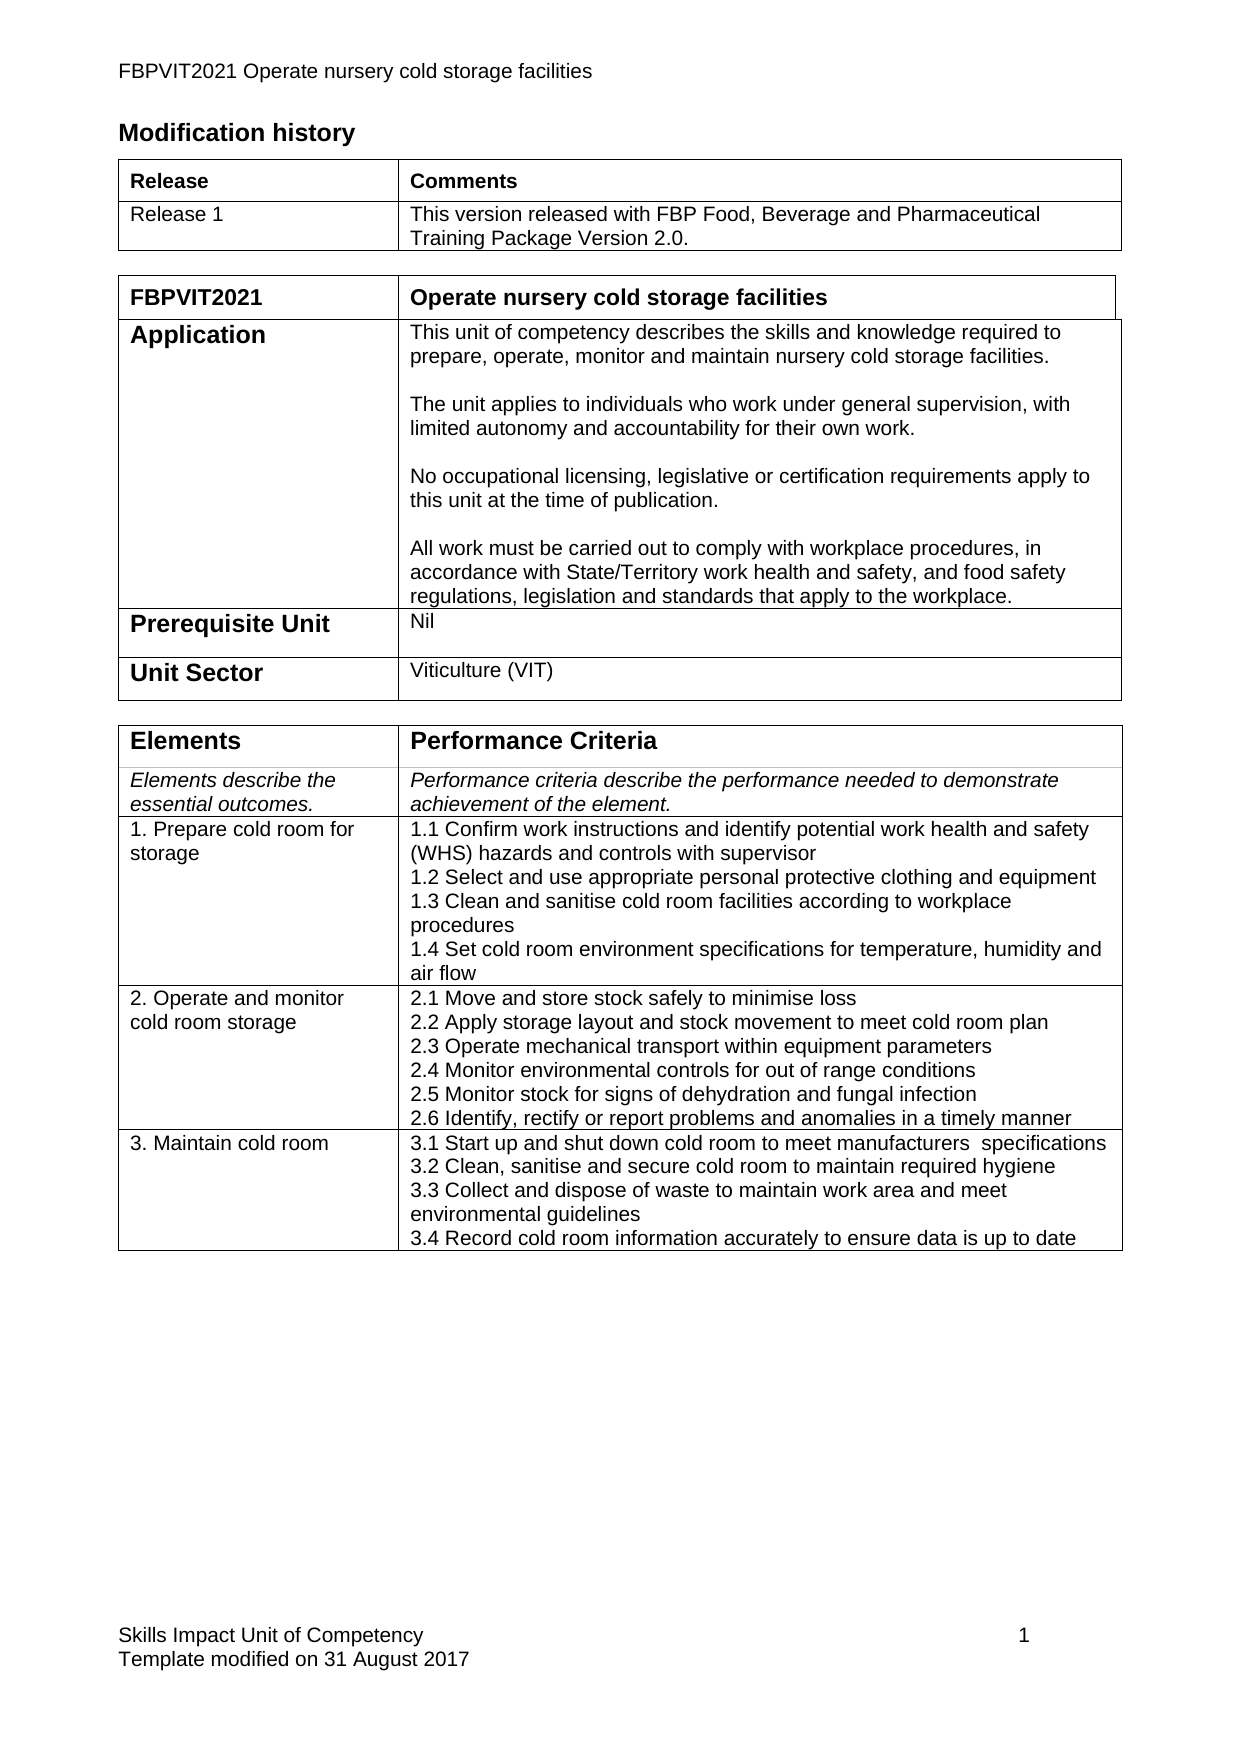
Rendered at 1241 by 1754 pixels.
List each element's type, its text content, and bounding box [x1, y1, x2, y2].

table_cell Prerequisite Unit [119, 609, 398, 657]
table_cell This unit of competency describes the skills and knowledge required to prepare, operate, monitor and maintain nursery cold storage facilities. The unit applies to individuals who work under general supervision, with limited autonomy and accountability for their own work. No occupational licensing, legislative or certification requirements apply to this unit at the time of publication. All work must be carried out to comply with workplace procedures, in accordance with State/Territory work health and safety, and food safety regulations, legislation and standards that apply to the workplace. [399, 320, 1121, 608]
subtitle Modification history [118, 118, 1122, 147]
table_cell Performance criteria describe the performance needed to demonstrate achievement of the element. [399, 768, 1122, 816]
table_cell 3.1 Start up and shut down cold room to meet manufacturers specifications 3.2 Clean, sanitise and secure cold room to maintain required hygiene 3.3 Collect and dispose of waste to maintain work area and meet environmental guidelines 3.4 Record cold room information accurately to ensure data is up to date [399, 1130, 1122, 1250]
table_cell 1.1 Confirm work instructions and identify potential work health and safety (WHS) hazards and controls with supervisor 1.2 Select and use appropriate personal protective clothing and equipment 1.3 Clean and sanitise cold room facilities according to workplace procedures 1.4 Set cold room environment specifications for temperature, humidity and air flow [399, 817, 1122, 984]
table_header Release [119, 160, 398, 201]
table_header FBPVIT2021 [119, 276, 398, 319]
table_cell Unit Sector [119, 658, 398, 699]
table_cell 3. Maintain cold room [119, 1130, 398, 1250]
table_cell Viticulture (VIT) [399, 658, 1121, 699]
table_cell 2.1 Move and store stock safely to minimise loss 2.2 Apply storage layout and stock movement to meet cold room plan 2.3 Operate mechanical transport within equipment parameters 2.4 Monitor environmental controls for out of range conditions 2.5 Monitor stock for signs of dehydration and fungal infection 2.6 Identify, rectify or report problems and anomalies in a timely manner [399, 986, 1122, 1129]
table_header Elements [119, 726, 398, 767]
table_cell Application [119, 320, 398, 608]
table_header Comments [399, 160, 1121, 201]
table_cell Release 1 [119, 202, 398, 250]
table_cell Nil [399, 609, 1121, 657]
table_cell 2. Operate and monitor cold room storage [119, 986, 398, 1129]
table_header Performance Criteria [399, 726, 1122, 767]
table_cell This version released with FBP Food, Beverage and Pharmaceutical Training Package Version 2.0. [399, 202, 1121, 250]
table_cell Elements describe the essential outcomes. [119, 768, 398, 816]
table_cell 1. Prepare cold room for storage [119, 817, 398, 984]
table_header Operate nursery cold storage facilities [399, 276, 1115, 319]
